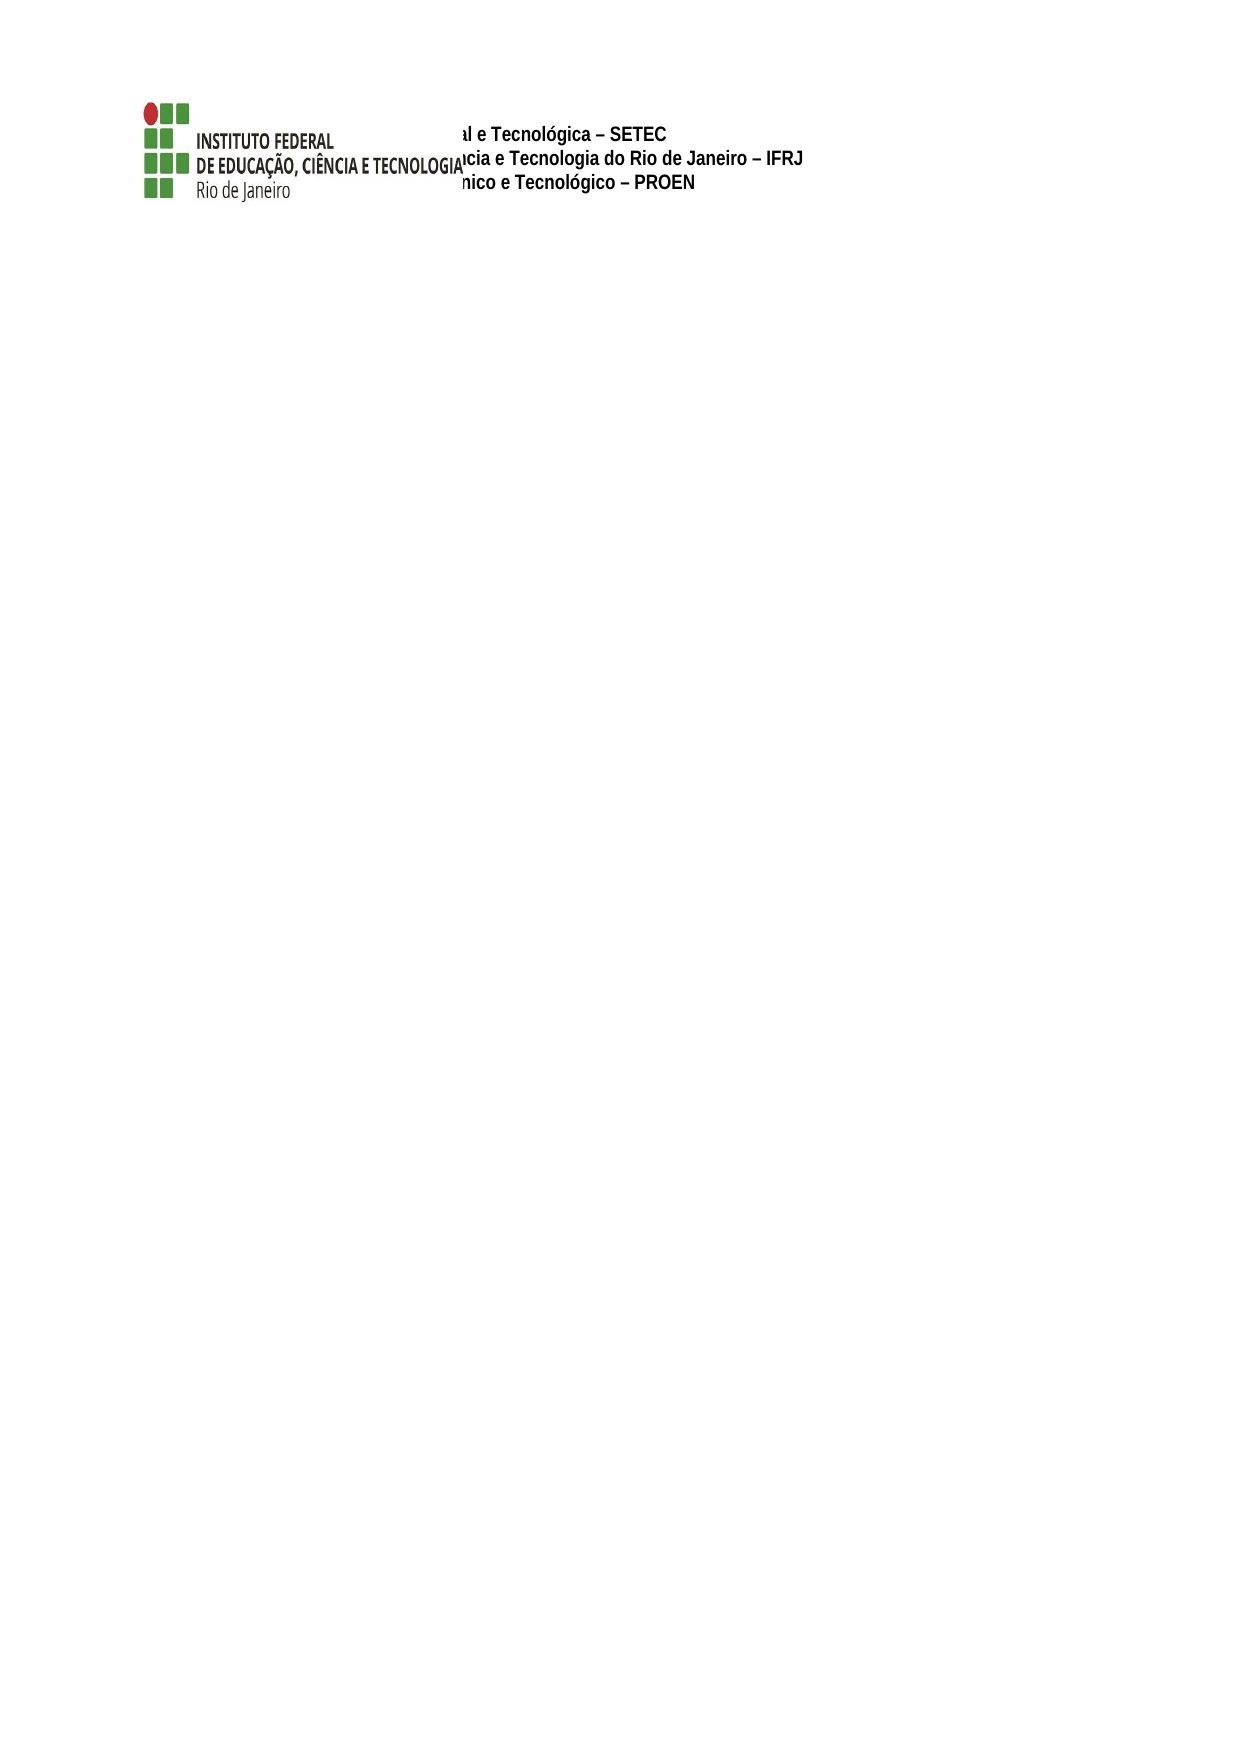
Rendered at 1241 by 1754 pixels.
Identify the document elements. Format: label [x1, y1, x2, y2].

picture [141, 99, 464, 203]
